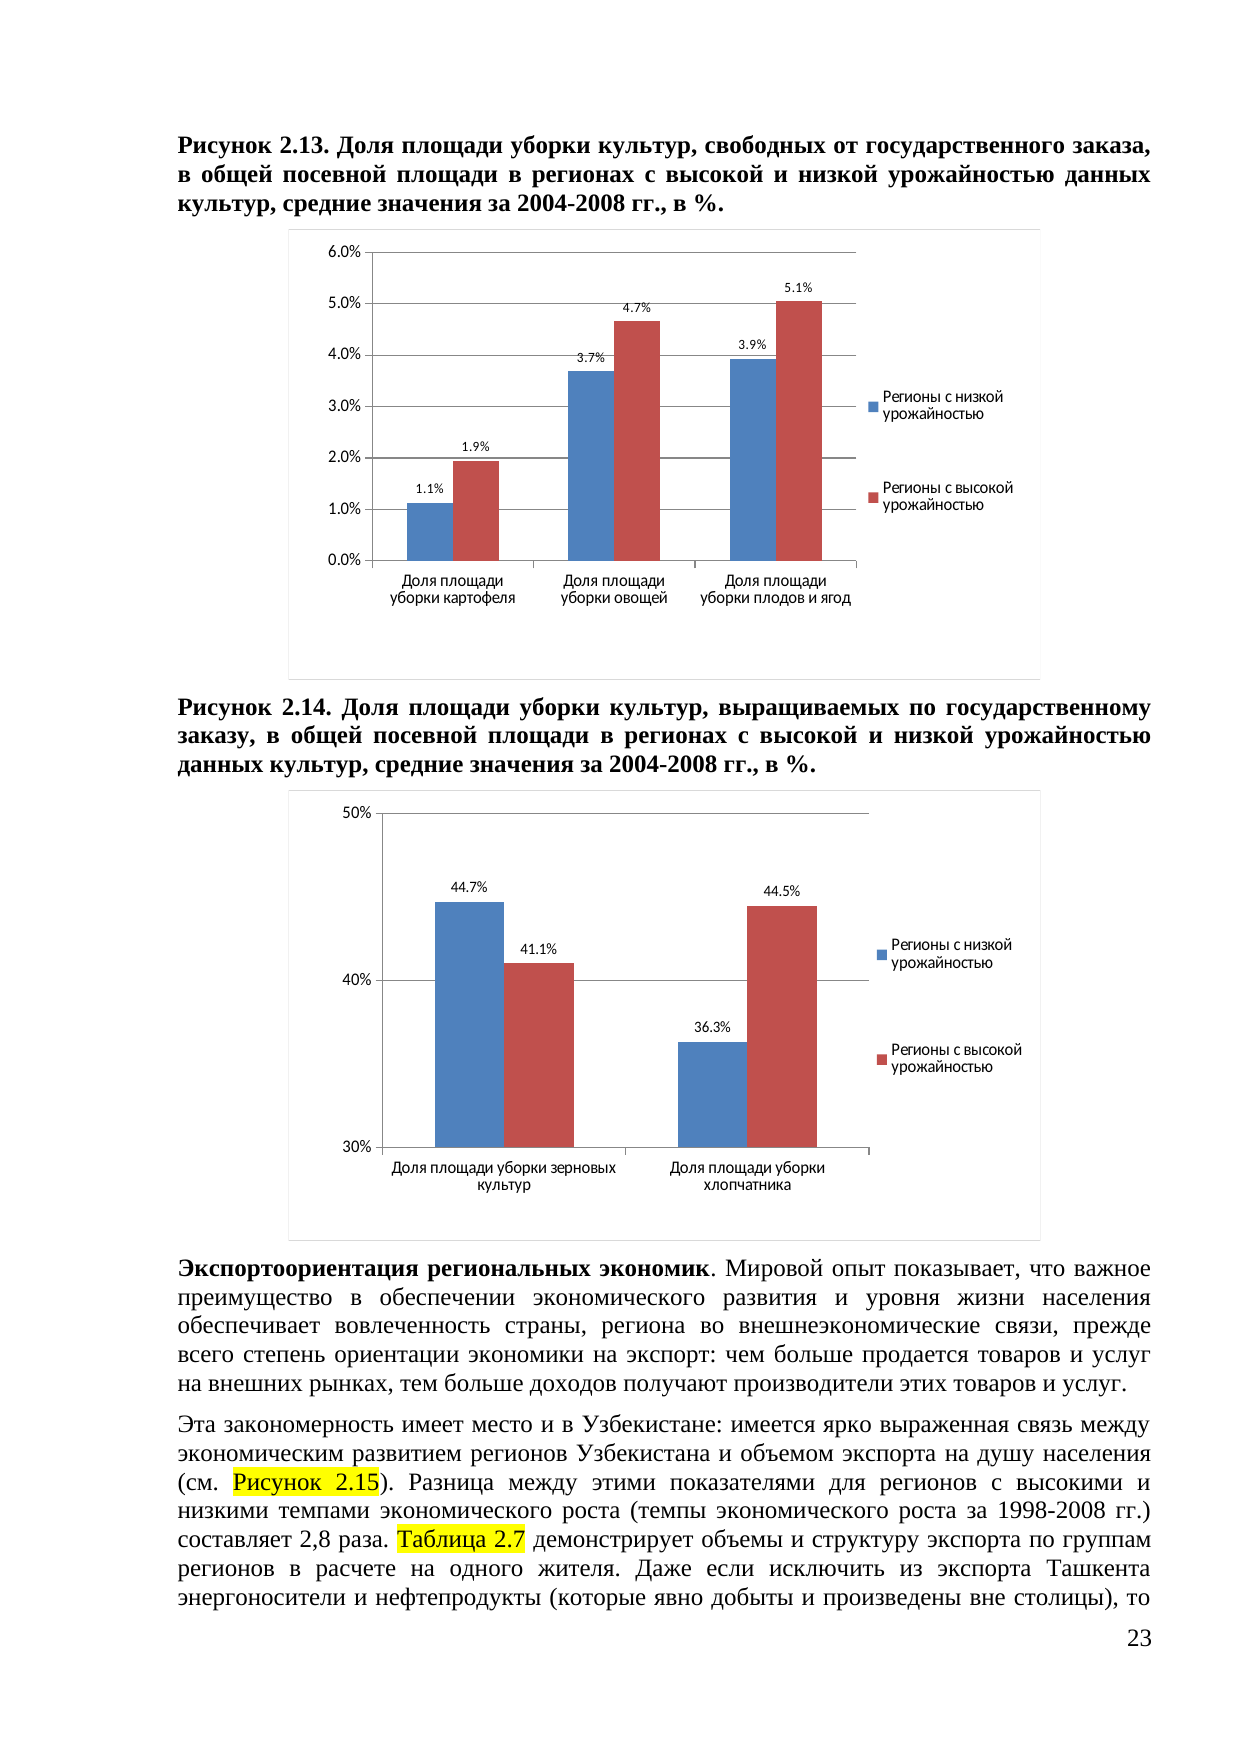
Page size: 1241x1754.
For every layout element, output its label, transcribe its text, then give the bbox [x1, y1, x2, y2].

text Рисунок 2.13. Доля площади уборки культур, свободных от государственного заказа, в общей посевной площади в регионах с высокой и низкой урожайностью данных культур, средние значения за 2004-2008 гг., в %. [177, 131, 1152, 217]
text Рисунок 2.14. Доля площади уборки культур, выращиваемых по государственному заказу, в общей посевной площади в регионах с высокой и низкой урожайностью данных культур, средние значения за 2004-2008 гг., в %. [177, 692, 1152, 778]
text Экспортоориентация региональных экономик. Мировой опыт показывает, что важное преимущество в обеспечении экономического развития и уровня жизни населения обеспечивает вовлеченность страны, региона во внешнеэкономические связи, прежде всего степень ориентации экономики на экспорт: чем больше продается товаров и услуг на внешних рынках, тем больше доходов получают производители этих товаров и услуг. [177, 1253, 1152, 1397]
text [177, 1409, 1152, 1611]
